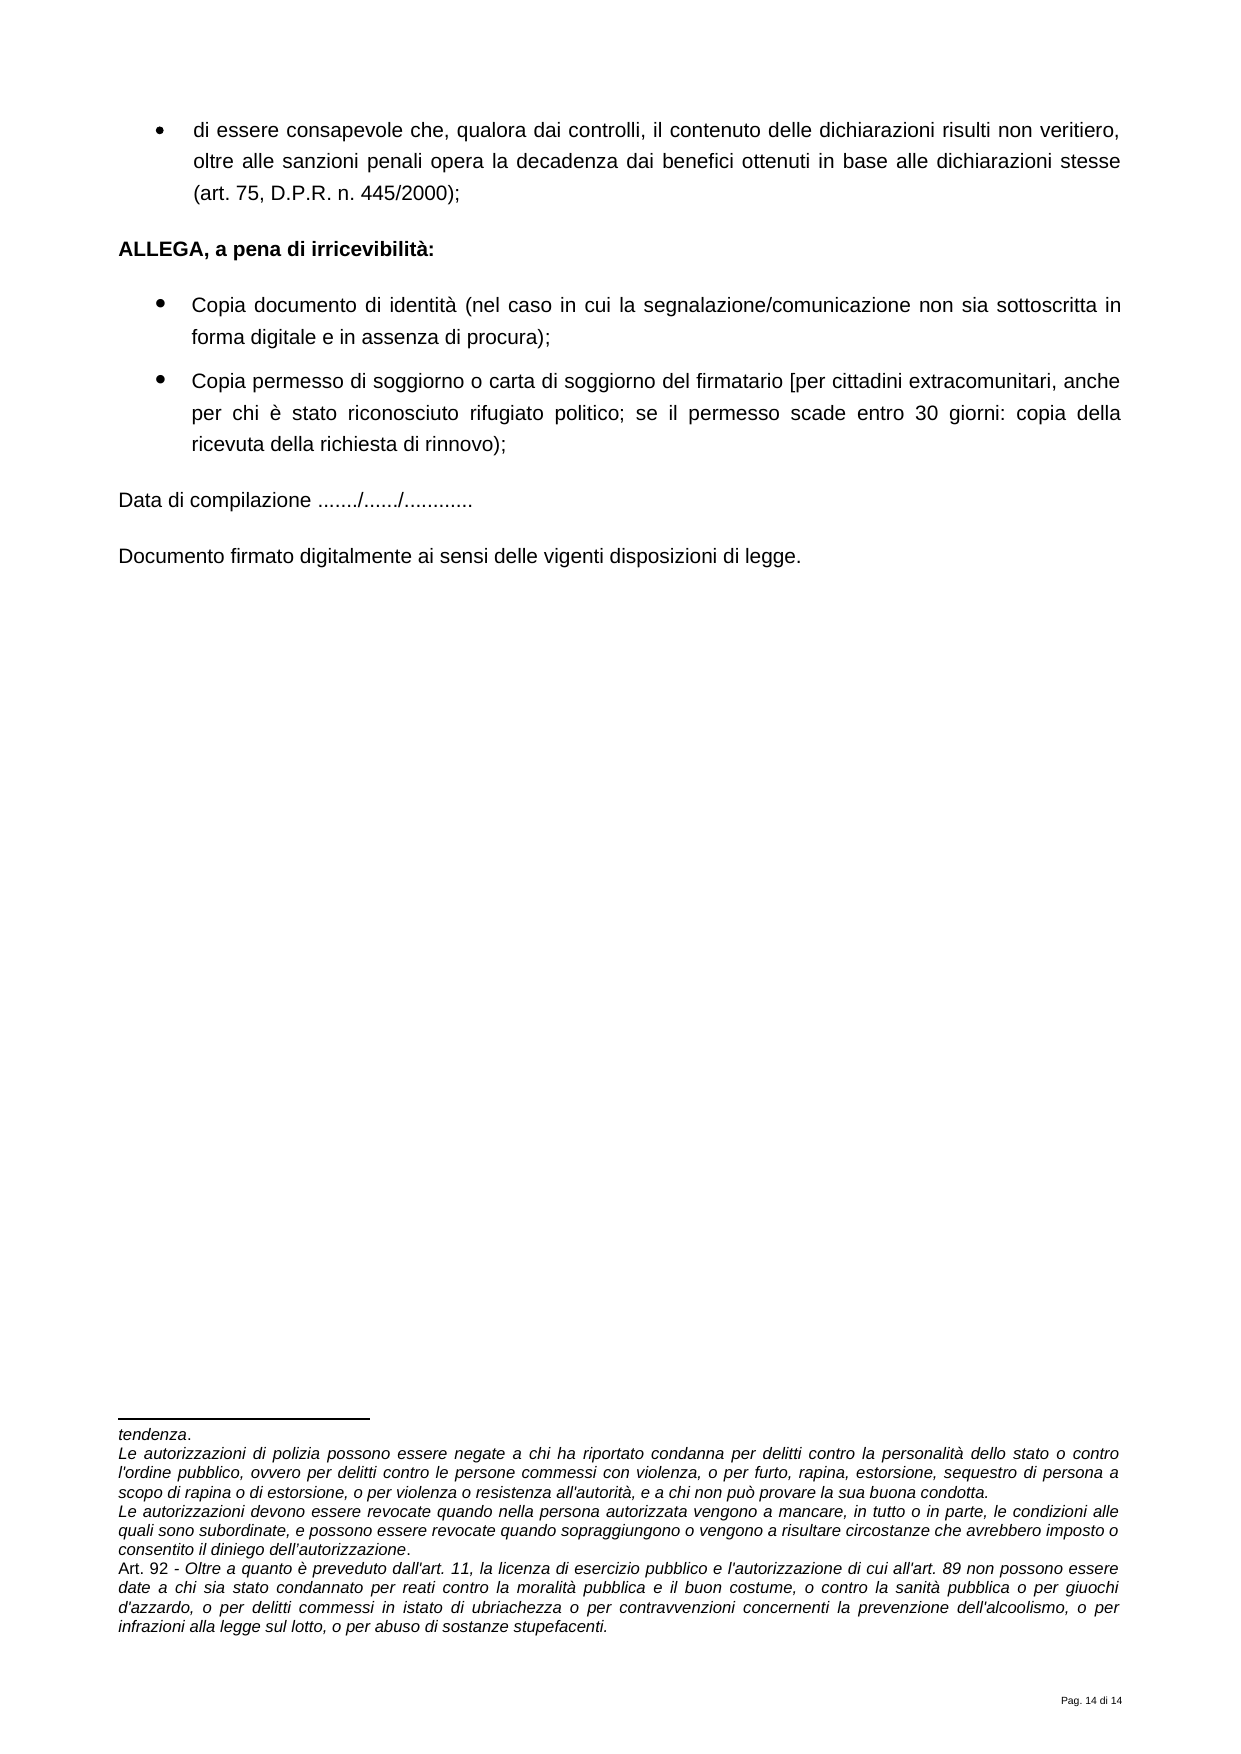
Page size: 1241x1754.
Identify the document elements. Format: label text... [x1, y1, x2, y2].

list Copia documento di identità (nel caso in cui la segnalazione/comunicazione non sia sottoscritta in forma digitale e in assenza di procura); [156, 293, 1122, 349]
list di essere consapevole che, qualora dai controlli, il contenuto delle dichiarazioni risulti non veritiero, oltre alle sanzioni penali opera la decadenza dai benefici ottenuti in base alle dichiarazioni stesse (art. 75, D.P.R. n. 445/2000); [156, 118, 1122, 204]
text ALLEGA, a pena di irricevibilità: [118, 237, 1122, 261]
list Copia permesso di soggiorno o carta di soggiorno del firmatario [per cittadini extracomunitari, anche per chi è stato riconosciuto rifugiato politico; se il permesso scade entro 30 giorni: copia della ricevuta della richiesta di rinnovo); [156, 369, 1122, 456]
text Data di compilazione ......./....../............ [118, 488, 1122, 512]
text Documento firmato digitalmente ai sensi delle vigenti disposizioni di legge. [118, 544, 1122, 568]
